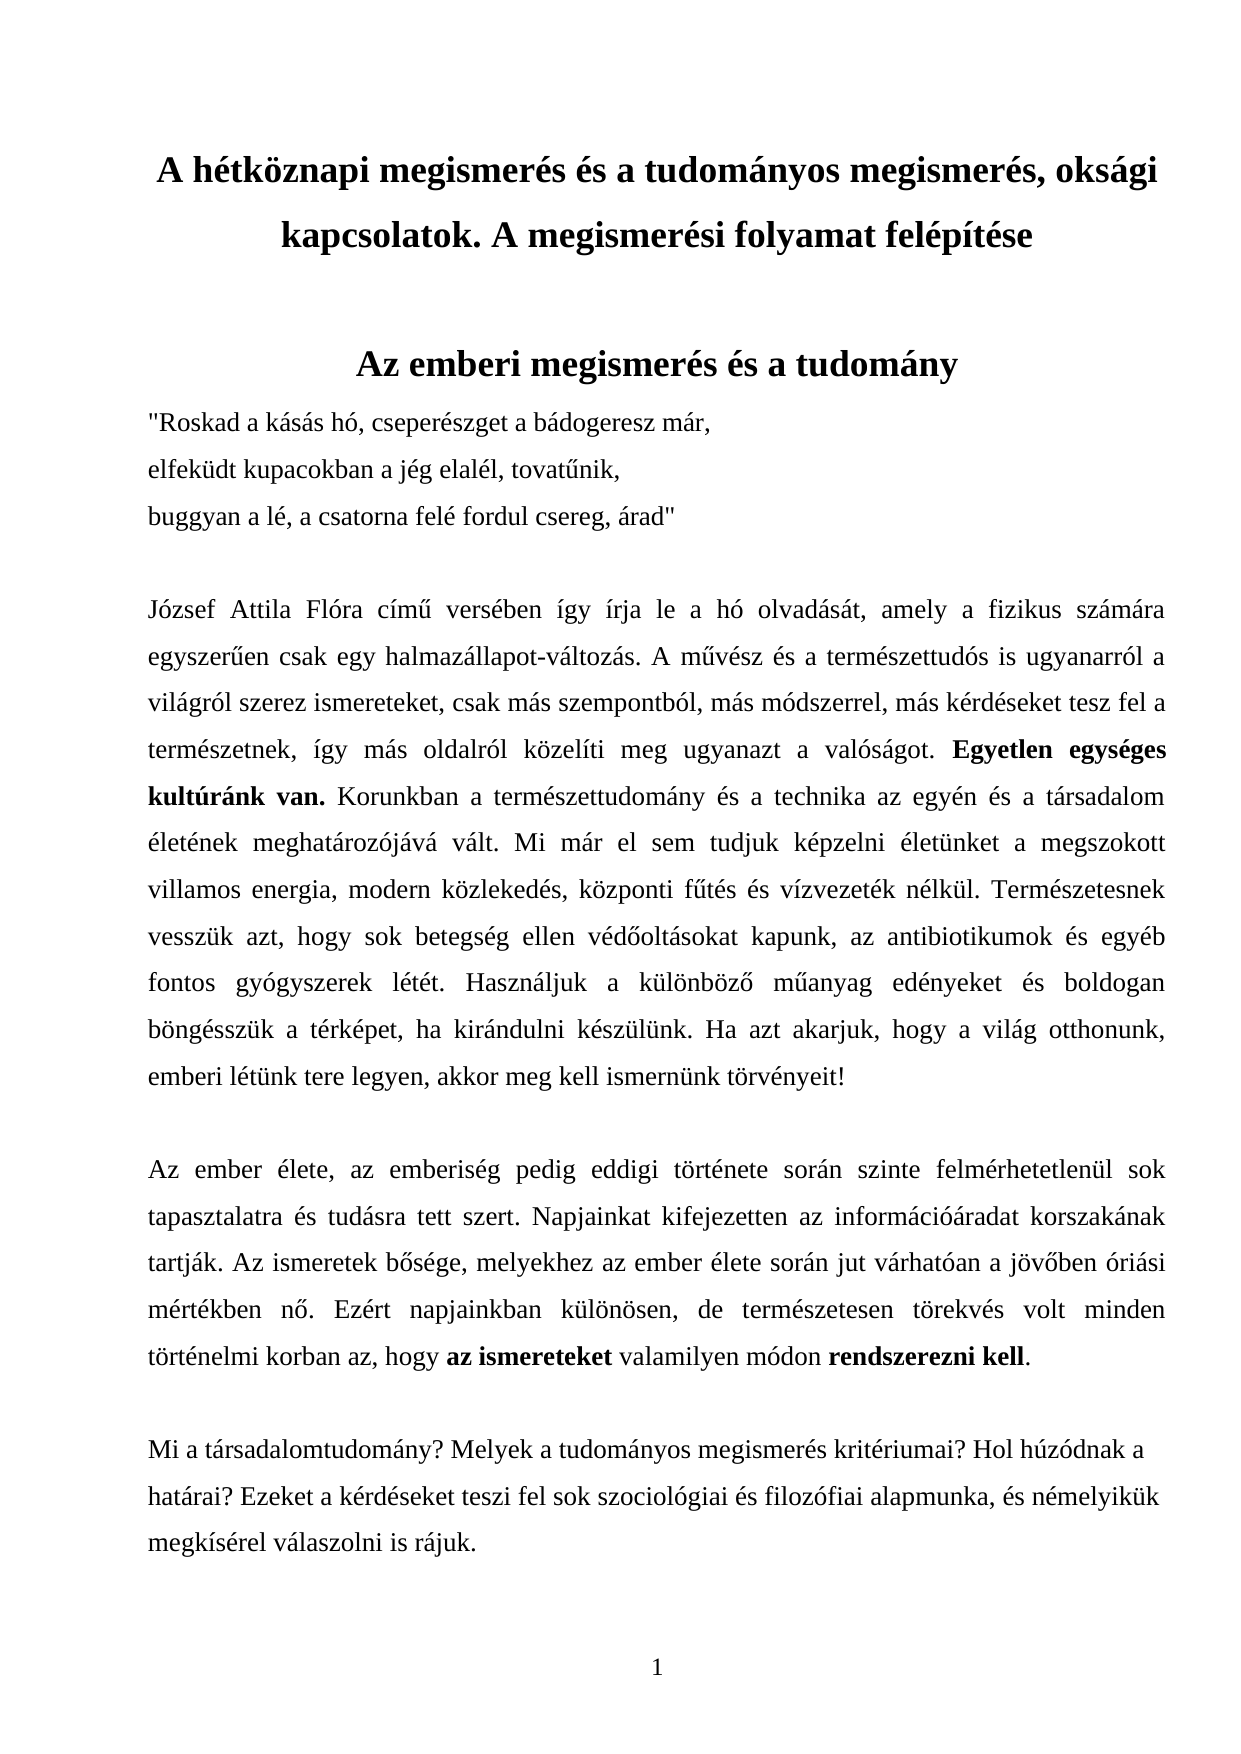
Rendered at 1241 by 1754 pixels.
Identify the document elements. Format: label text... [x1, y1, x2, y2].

text Az ember élete, az emberiség pedig eddigi története során szinte felmérhetetlenül sok tapasztalatra és tudásra tett szert. Napjainkat kifejezetten az információáradat korszakának tartják. Az ismeretek bősége, melyekhez az ember élete során jut várhatóan a jövőben óriási mértékben nő. Ezért napjainkban különösen, de természetesen törekvés volt minden történelmi korban az, hogy az ismereteket valamilyen módon rendszerezni kell. [148, 1153, 1167, 1371]
text elfeküdt kupacokban a jég elalél, tovatűnik, [148, 453, 1167, 484]
text Mi a társadalomtudomány? Melyek a tudományos megismerés kritériumai? Hol húzódnak a határai? Ezeket a kérdéseket teszi fel sok szociológiai és filozófiai alapmunka, és némelyikük megkísérel válaszolni is rájuk. [148, 1433, 1167, 1557]
text A hétköznapi megismerés és a tudományos megismerés, oksági kapcsolatok. A megismerési folyamat felépítése [148, 148, 1167, 255]
text József Attila Flóra című versében így írja le a hó olvadását, amely a fizikus számára egyszerűen csak egy halmazállapot-változás. A művész és a természettudós is ugyanarról a világról szerez ismereteket, csak más szempontból, más módszerrel, más kérdéseket tesz fel a természetnek, így más oldalról közelíti meg ugyanazt a valóságot. Egyetlen egységes kultúránk van. Korunkban a természettudomány és a technika az egyén és a társadalom életének meghatározójává vált. Mi már el sem tudjuk képzelni életünket a megszokott villamos energia, modern közlekedés, központi fűtés és vízvezeték nélkül. Természetesnek vesszük azt, hogy sok betegség ellen védőoltásokat kapunk, az antibiotikumok és egyéb fontos gyógyszerek létét. Használjuk a különböző műanyag edényeket és boldogan böngésszük a térképet, ha kirándulni készülünk. Ha azt akarjuk, hogy a világ otthonunk, emberi létünk tere legyen, akkor meg kell ismernünk törvényeit! [148, 593, 1167, 1091]
text buggyan a lé, a csatorna felé fordul csereg, árad" [148, 500, 1167, 531]
text "Roskad a kásás hó, cseperészget a bádogeresz már, [148, 406, 1167, 437]
text Az emberi megismerés és a tudomány [148, 342, 1167, 385]
